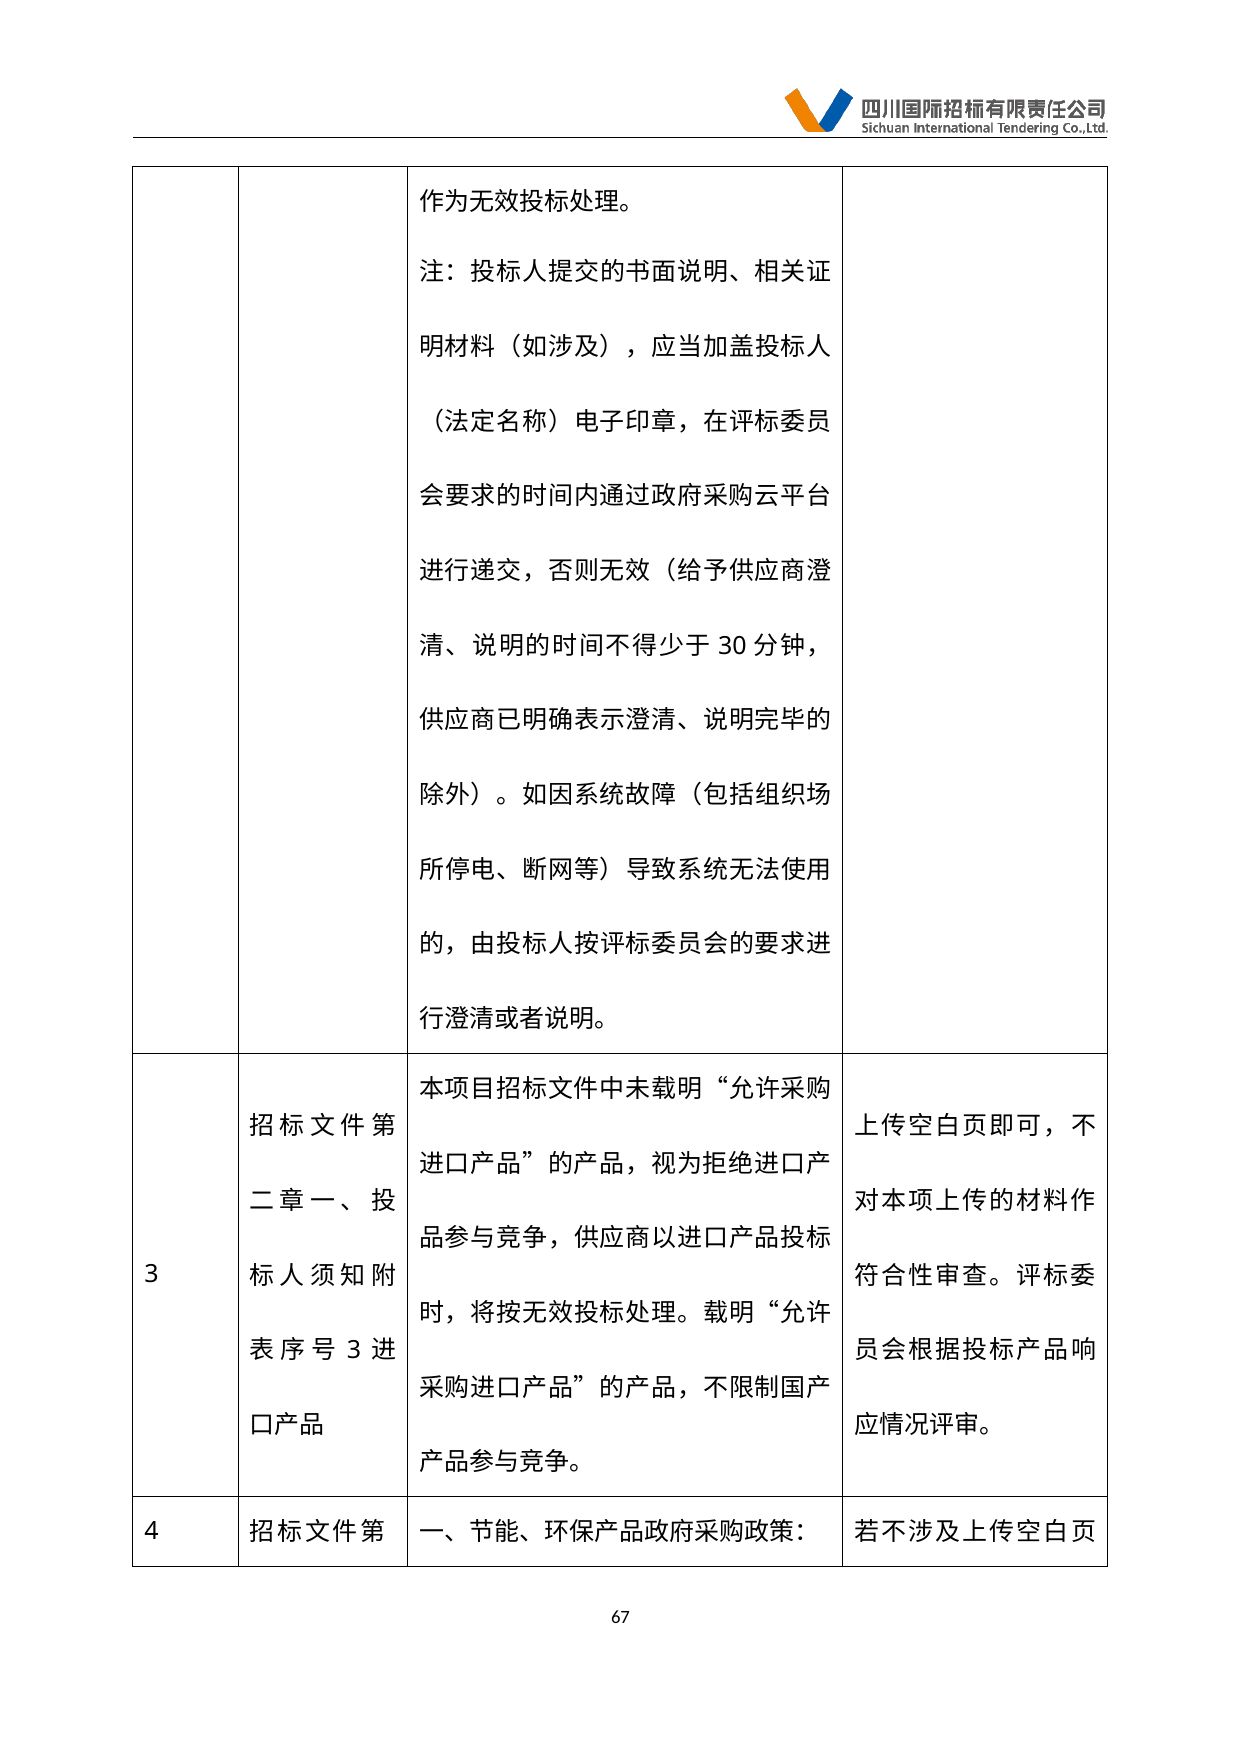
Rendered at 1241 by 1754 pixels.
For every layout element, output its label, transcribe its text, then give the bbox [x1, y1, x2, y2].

table_cell 3 [133, 1054, 238, 1496]
table_cell 上传空白页即可，不对本项上传的材料作符合性审查。评标委员会根据投标产品响应情况评审。 [843, 1054, 1107, 1496]
table_cell 招标文件第二章一、投标人须知附表序号3进口产品 [239, 1054, 407, 1496]
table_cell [239, 167, 407, 1053]
table_cell 2 [133, 167, 238, 1053]
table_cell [408, 167, 842, 1053]
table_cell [843, 1497, 1107, 1566]
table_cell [843, 167, 1107, 1053]
picture [784, 88, 1108, 135]
table_cell 本项目招标文件中未载明“允许采购进口产品”的产品，视为拒绝进口产品参与竞争，供应商以进口产品投标时，将按无效投标处理。载明“允许采购进口产品”的产品，不限制国产产品参与竞争。 [408, 1054, 842, 1496]
table_cell 4 [133, 1497, 238, 1566]
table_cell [408, 1497, 842, 1566]
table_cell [239, 1497, 407, 1566]
